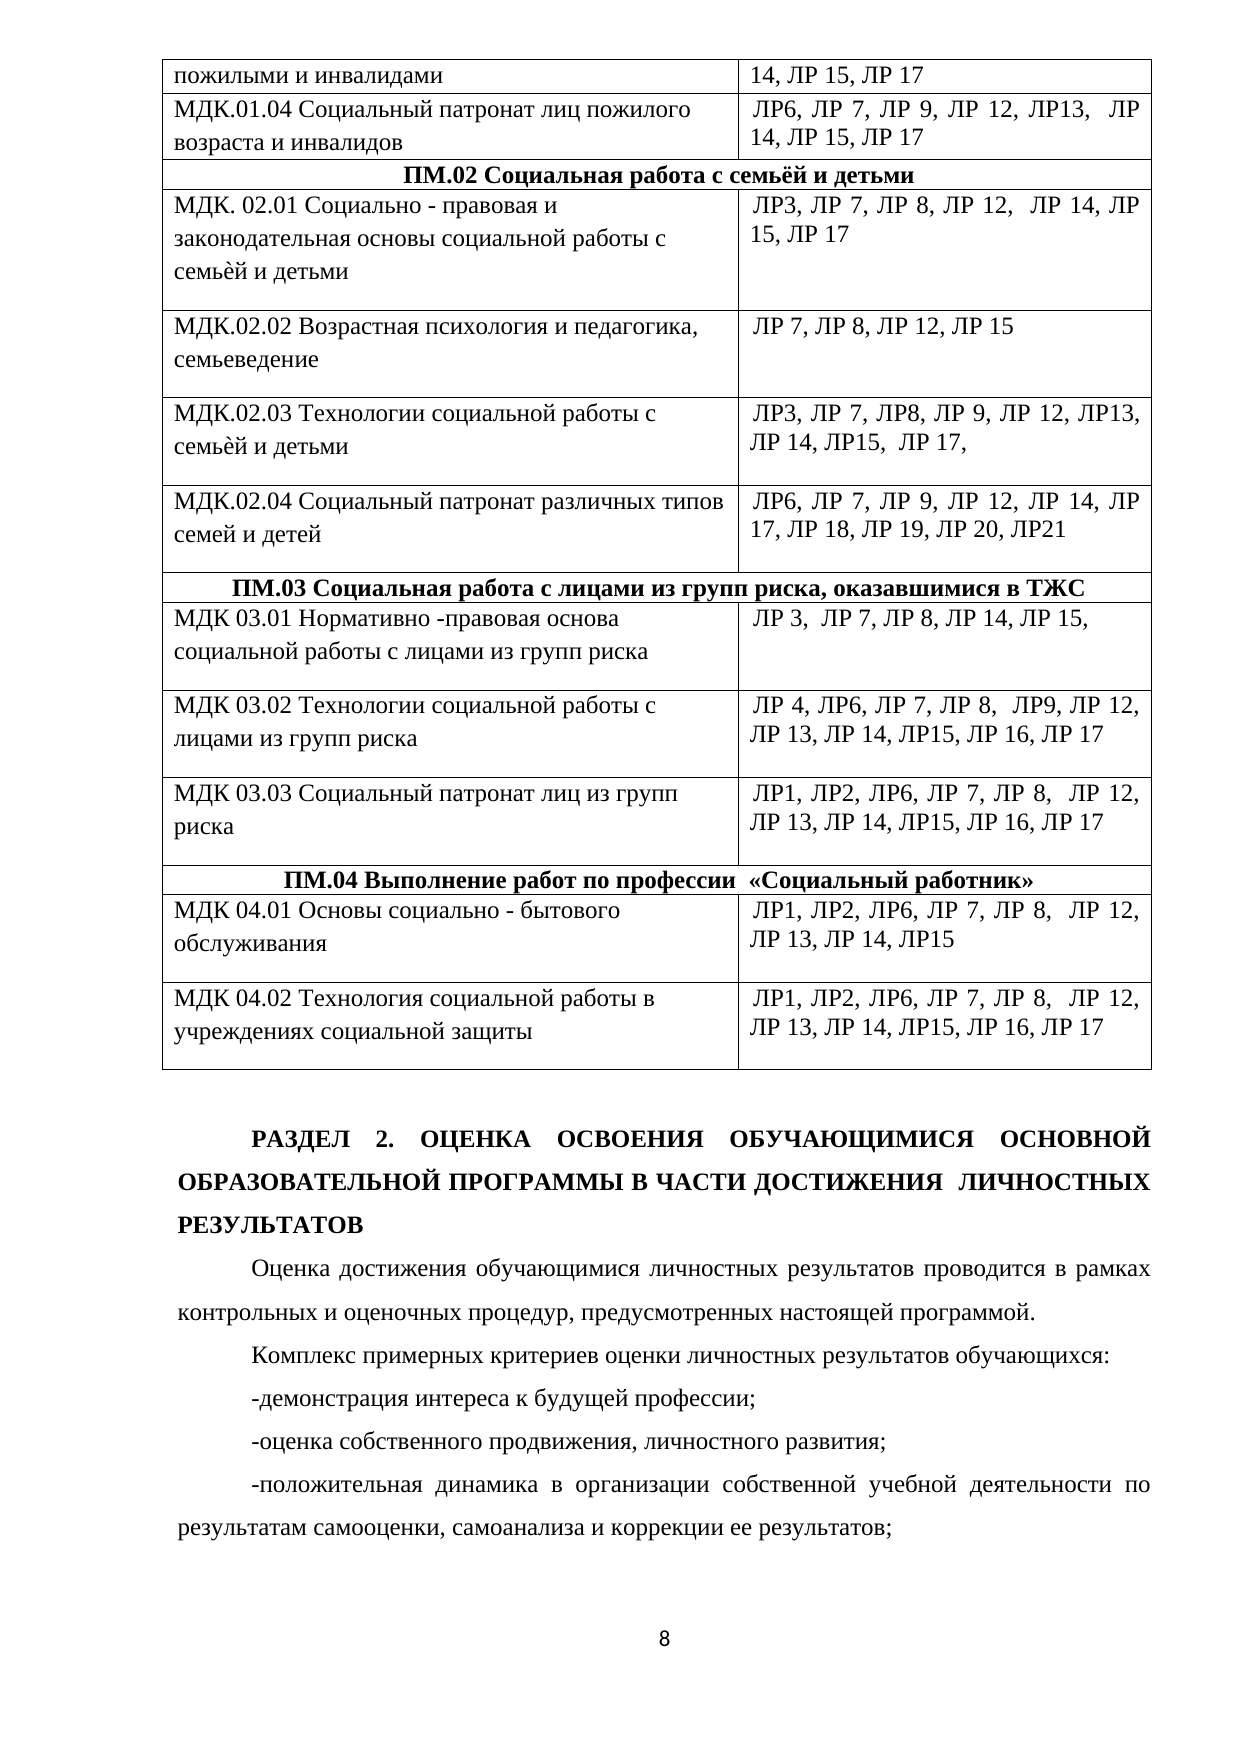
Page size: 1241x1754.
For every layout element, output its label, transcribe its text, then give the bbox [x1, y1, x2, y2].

table_cell МДК.01.04 Социальный патронат лиц пожилого возраста и инвалидов [163, 94, 738, 159]
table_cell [739, 60, 1151, 93]
text РАЗДЕЛ 2. ОЦЕНКА ОСВОЕНИЯ ОБУЧАЮЩИМИСЯ ОСНОВНОЙ ОБРАЗОВАТЕЛЬНОЙ ПРОГРАММЫ В ЧАСТИ ДОСТИЖЕНИЯ ЛИЧНОСТНЫХ РЕЗУЛЬТАТОВ [177, 1124, 1152, 1239]
table_cell МДК. 02.01 Социально - правовая и законодательная основы социальной работы с семьѐй и детьми [163, 190, 738, 310]
table_cell ЛР3, ЛР 7, ЛР 8, ЛР 12, ЛР 14, ЛР 15, ЛР 17 [739, 190, 1151, 310]
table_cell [739, 94, 1151, 159]
text -положительная динамика в организации собственной учебной деятельности по результатам самооценки, самоанализа и коррекции ее результатов; [177, 1469, 1152, 1541]
text -демонстрация интереса к будущей профессии; [177, 1383, 1152, 1412]
text Оценка достижения обучающимися личностных результатов проводится в рамках контрольных и оценочных процедур, предусмотренных настоящей программой. [177, 1253, 1152, 1325]
table_cell МДК 03.02 Технологии социальной работы с лицами из групп риска [163, 691, 738, 777]
text -оценка собственного продвижения, личностного развития; [177, 1426, 1152, 1455]
table_cell ПМ.03 Социальная работа с лицами из групп риска, оказавшимися в ТЖС [163, 573, 1151, 602]
table_cell МДК 04.02 Технология социальной работы в учреждениях социальной защиты [163, 983, 738, 1069]
table_cell МДК 03.01 Нормативно -правовая основа социальной работы с лицами из групп риска [163, 603, 738, 689]
table_cell ЛР6, ЛР 7, ЛР 9, ЛР 12, ЛР 14, ЛР 17, ЛР 18, ЛР 19, ЛР 20, ЛР21 [739, 486, 1151, 572]
table_cell ЛР1, ЛР2, ЛР6, ЛР 7, ЛР 8, ЛР 12, ЛР 13, ЛР 14, ЛР15 [739, 895, 1151, 982]
table_cell ЛР1, ЛР2, ЛР6, ЛР 7, ЛР 8, ЛР 12, ЛР 13, ЛР 14, ЛР15, ЛР 16, ЛР 17 [739, 983, 1151, 1069]
table_cell ПМ.04 Выполнение работ по профессии «Социальный работник» [163, 866, 1151, 894]
table_cell ЛР 4, ЛР6, ЛР 7, ЛР 8, ЛР9, ЛР 12, ЛР 13, ЛР 14, ЛР15, ЛР 16, ЛР 17 [739, 691, 1151, 777]
table_cell МДК.02.02 Возрастная психология и педагогика, семьеведение [163, 311, 738, 397]
table_cell ПМ.02 Социальная работа с семьёй и детьми [163, 160, 1151, 189]
text Комплекс примерных критериев оценки личностных результатов обучающихся: [177, 1340, 1152, 1368]
table_cell ЛР 7, ЛР 8, ЛР 12, ЛР 15 [739, 311, 1151, 397]
table_cell МДК.02.04 Социальный патронат различных типов семей и детей [163, 486, 738, 572]
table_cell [163, 60, 738, 93]
table_cell ЛР1, ЛР2, ЛР6, ЛР 7, ЛР 8, ЛР 12, ЛР 13, ЛР 14, ЛР15, ЛР 16, ЛР 17 [739, 778, 1151, 864]
table_cell ЛР3, ЛР 7, ЛР8, ЛР 9, ЛР 12, ЛР13, ЛР 14, ЛР15, ЛР 17, [739, 398, 1151, 485]
table_cell МДК 03.03 Социальный патронат лиц из групп риска [163, 778, 738, 864]
table_cell ЛР 3, ЛР 7, ЛР 8, ЛР 14, ЛР 15, [739, 603, 1151, 689]
table_cell МДК.02.03 Технологии социальной работы с семьѐй и детьми [163, 398, 738, 485]
table_cell МДК 04.01 Основы социально - бытового обслуживания [163, 895, 738, 982]
